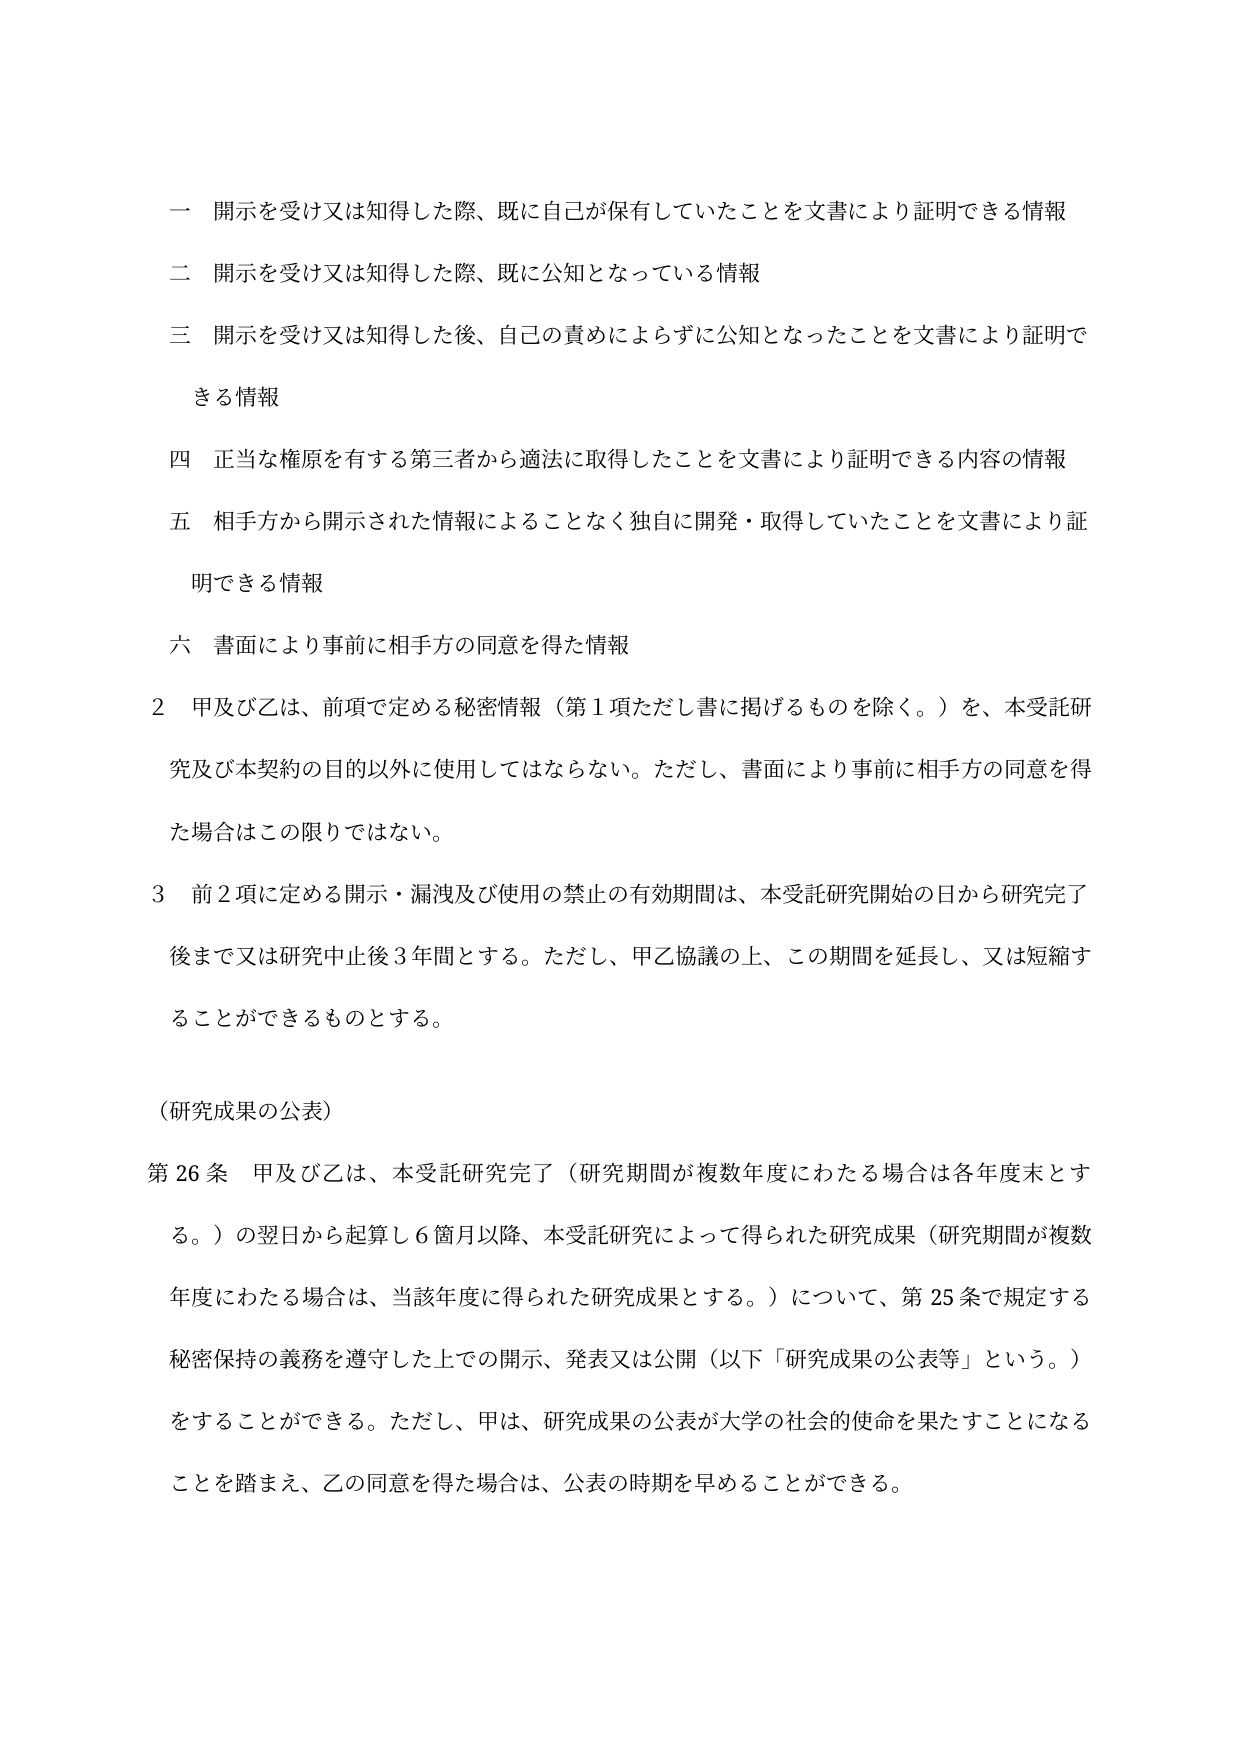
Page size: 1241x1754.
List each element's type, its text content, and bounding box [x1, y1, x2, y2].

text （研究成果の公表） [148, 1079, 1092, 1141]
text 六 書面により事前に相手方の同意を得た情報 [148, 613, 1092, 675]
text 五 相手方から開示された情報によることなく独自に開発・取得していたことを文書により証明できる情報 [148, 489, 1092, 613]
text ３ 前２項に定める開示・漏洩及び使用の禁止の有効期間は、本受託研究開始の日から研究完了後まで又は研究中止後３年間とする。ただし、甲乙協議の上、この期間を延長し、又は短縮することができるものとする。 [148, 861, 1092, 1048]
text 第26条 甲及び乙は、本受託研究完了（研究期間が複数年度にわたる場合は各年度末とする。）の翌日から起算し６箇月以降、本受託研究によって得られた研究成果（研究期間が複数年度にわたる場合は、当該年度に得られた研究成果とする。）について、第25条で規定する秘密保持の義務を遵守した上での開示、発表又は公開（以下「研究成果の公表等」という。）をすることができる。ただし、甲は、研究成果の公表が大学の社会的使命を果たすことになることを踏まえ、乙の同意を得た場合は、公表の時期を早めることができる。 [148, 1141, 1092, 1513]
text 二 開示を受け又は知得した際、既に公知となっている情報 [148, 241, 1092, 303]
text 三 開示を受け又は知得した後、自己の責めによらずに公知となったことを文書により証明で [148, 303, 1092, 365]
text 一 開示を受け又は知得した際、既に自己が保有していたことを文書により証明できる情報 [148, 178, 1092, 241]
text 四 正当な権原を有する第三者から適法に取得したことを文書により証明できる内容の情報 [148, 427, 1092, 489]
text ２ 甲及び乙は、前項で定める秘密情報（第１項ただし書に掲げるものを除く。）を、本受託研究及び本契約の目的以外に使用してはならない。ただし、書面により事前に相手方の同意を得た場合はこの限りではない。 [148, 675, 1092, 861]
text きる情報 [169, 365, 1092, 427]
